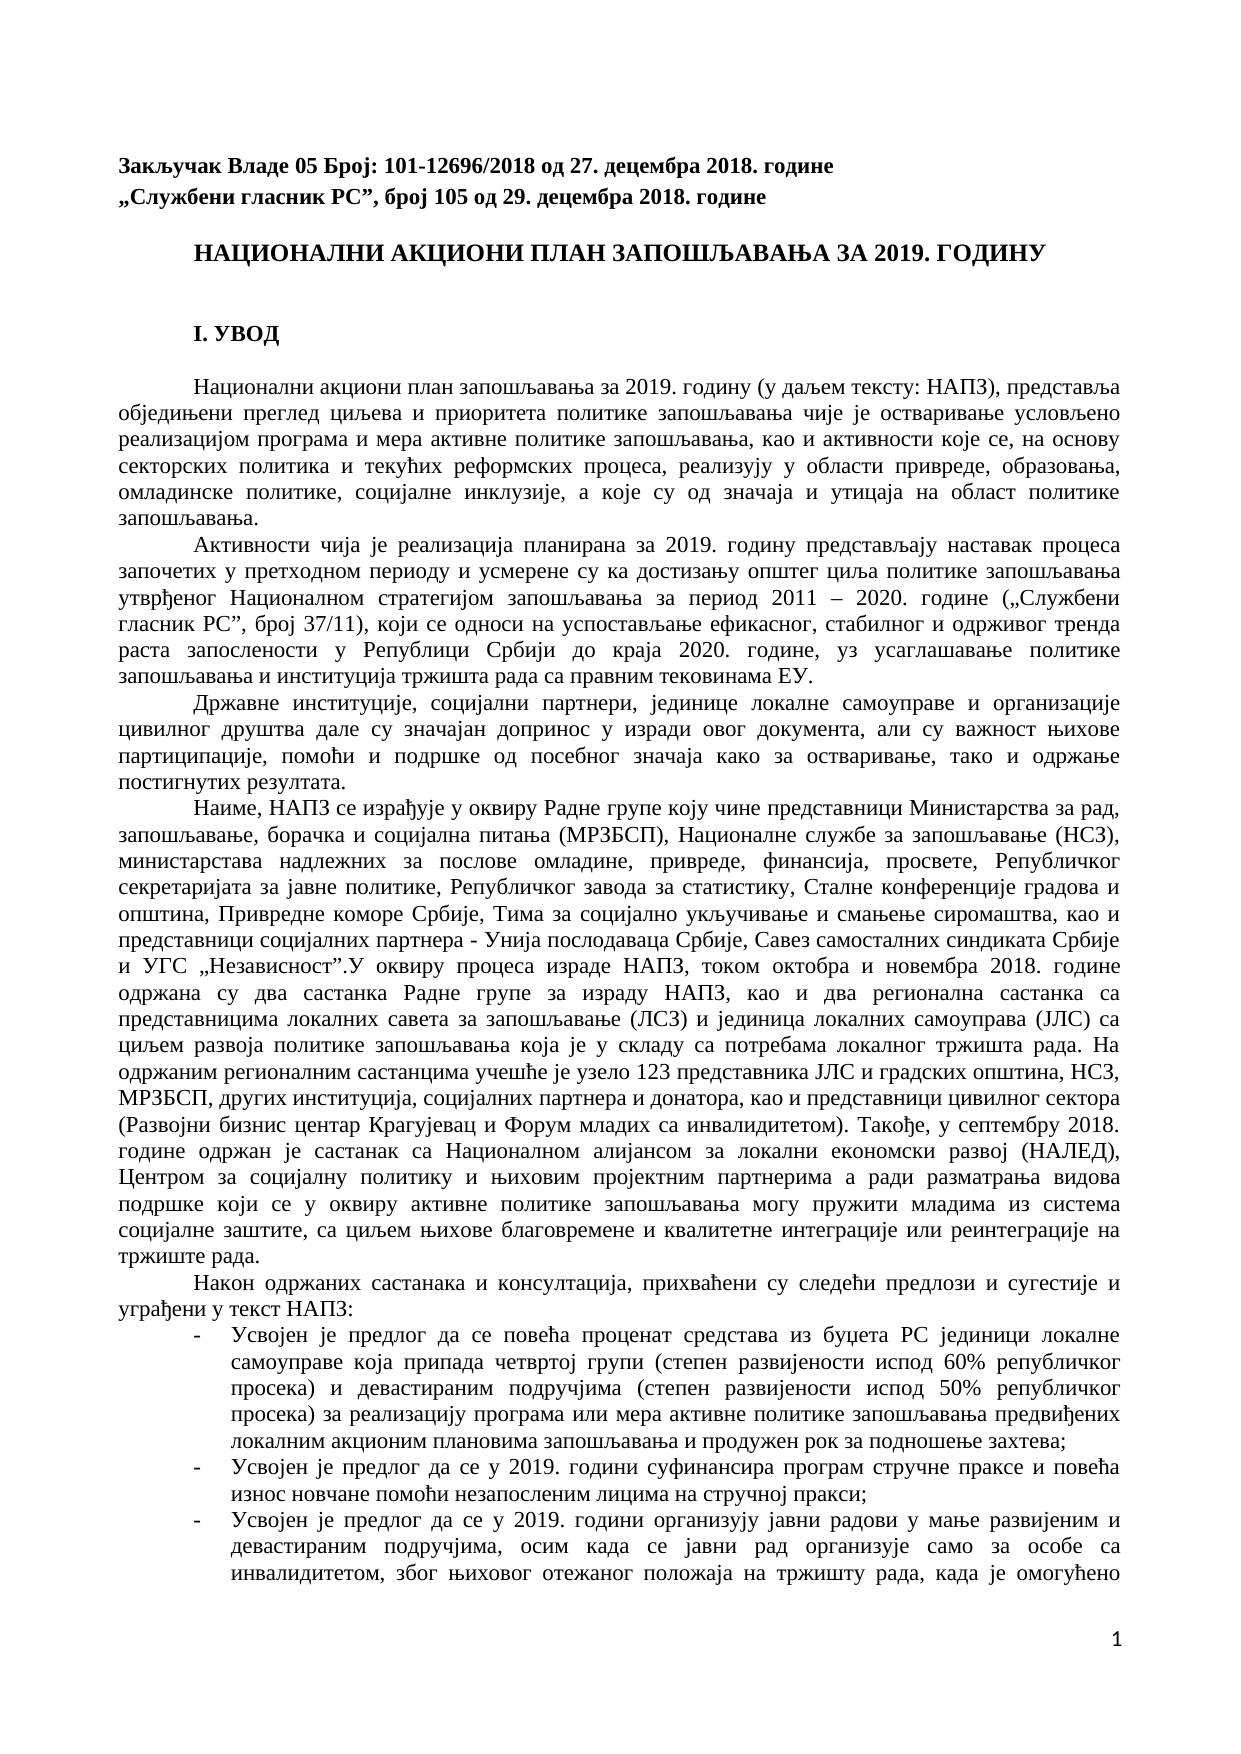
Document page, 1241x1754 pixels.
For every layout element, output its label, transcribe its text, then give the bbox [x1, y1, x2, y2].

text Након одржаних састанака и консултација, прихваћени су следећи предлози и сугестије и уграђени у текст НАПЗ: [118, 1269, 1122, 1321]
text Наиме, НАПЗ се израђује у оквиру Радне групе коју чине представници Министарства за рад, запошљавање, борачка и социјална питања (МРЗБСП), Националне службе за запошљавање (НСЗ), министарстава надлежних за послове омладине, привреде, финансија, просвете, Републичког секретаријата за јавне политике, Републичког завода за статистику, Сталне конференције градова и општина, Привредне коморе Србије, Тима за социјално укључивање и смањење сиромаштва, као и представници социјалних партнера - Унија послодаваца Србије, Савез самосталних синдиката Србије и УГС „Независностˮ.У оквиру процеса израде НАПЗ, током октобра и новембра 2018. године одржана су два састанка Радне групе за израду НАПЗ, као и два регионална састанка са представницима локалних савета за запошљавање (ЛСЗ) и јединица локалних самоуправа (ЈЛС) са циљем развоја политике запошљавања која је у складу са потребама локалног тржишта рада. На одржаним регионалним састанцима учешће је узело 123 представника ЈЛС и градских општина, НСЗ, МРЗБСП, других институција, социјалних партнера и донатора, као и представници цивилног сектора (Развојни бизнис центар Крагујевац и Форум младих са инвалидитетом). Такође, у септембру 2018. године одржан је састанак са Националном алијансом за локални економски развој (НАЛЕД), Центром за социјалну политику и њиховим пројектним партнерима а ради разматрања видова подршке који се у оквиру активне политике запошљавања могу пружити младима из система социјалне заштите, са циљем њихове благовремене и квалитетне интеграције или реинтеграције на тржиште рада. [118, 794, 1122, 1269]
text НАЦИОНАЛНИ АКЦИОНИ ПЛАН ЗАПОШЉАВАЊА ЗА 2019. ГОДИНУ [118, 238, 1122, 267]
list Усвојен је предлог да се повећа проценат средстава из буџета РС јединици локалне самоуправе која припада четвртoj групи (степен развијености испод 60% републичког просека) и девастираним подручјима (степен развијености испод 50% републичког просека) за реализацију програма или мера активне политике запошљавања предвиђених локалним акционим плановима запошљавања и продужен рок за подношење захтева; [193, 1321, 1122, 1453]
text Национални акциони план запошљавања за 2019. годину (у даљем тексту: НАПЗ), представља обједињени преглед циљева и приоритета политике запошљавања чије је остваривање условљено реализацијом програма и мера активне политике запошљавања, као и активности које се, на основу секторских политика и текућих реформских процеса, реализују у области привреде, образовања, омладинске политике, социјалне инклузије, а које су од значаја и утицаја на област политике запошљавања. [118, 373, 1122, 531]
text Закључак Владе 05 Број: 101-12696/2018 од 27. децембра 2018. године [118, 152, 1122, 178]
text Активности чија је реализација планирана за 2019. годину представљају наставак процеса започетих у претходном периоду и усмерене су ка достизању општег циља политике запошљавања утврђеног Националном стратегијом запошљавања за период 2011 – 2020. године („Службени гласник РС”, број 37/11), који се односи на успостављање ефикасног, стабилног и одрживог тренда раста запослености у Републици Србији до краја 2020. године, уз усаглашавање политике запошљавања и институција тржишта рада са правним тековинама ЕУ. [118, 531, 1122, 689]
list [193, 1506, 1122, 1585]
list Усвојен је предлог да се у 2019. години суфинансира програм стручне праксе и повећа износ новчане помоћи незапосленим лицима на стручној пракси; [193, 1453, 1122, 1506]
list I. УВОД [193, 320, 1122, 346]
text Државне институције, социјални партнери, јединице локалне самоуправе и организације цивилног друштва дале су значајан допринос у изради овог документа, али су важност њихове партиципације, помоћи и подршке од посебног значаја како за остваривање, тако и одржање постигнутих резултата. [118, 689, 1122, 794]
text „Службени гласник РС”, брoj 105 од 29. децембра 2018. године [118, 183, 1122, 210]
